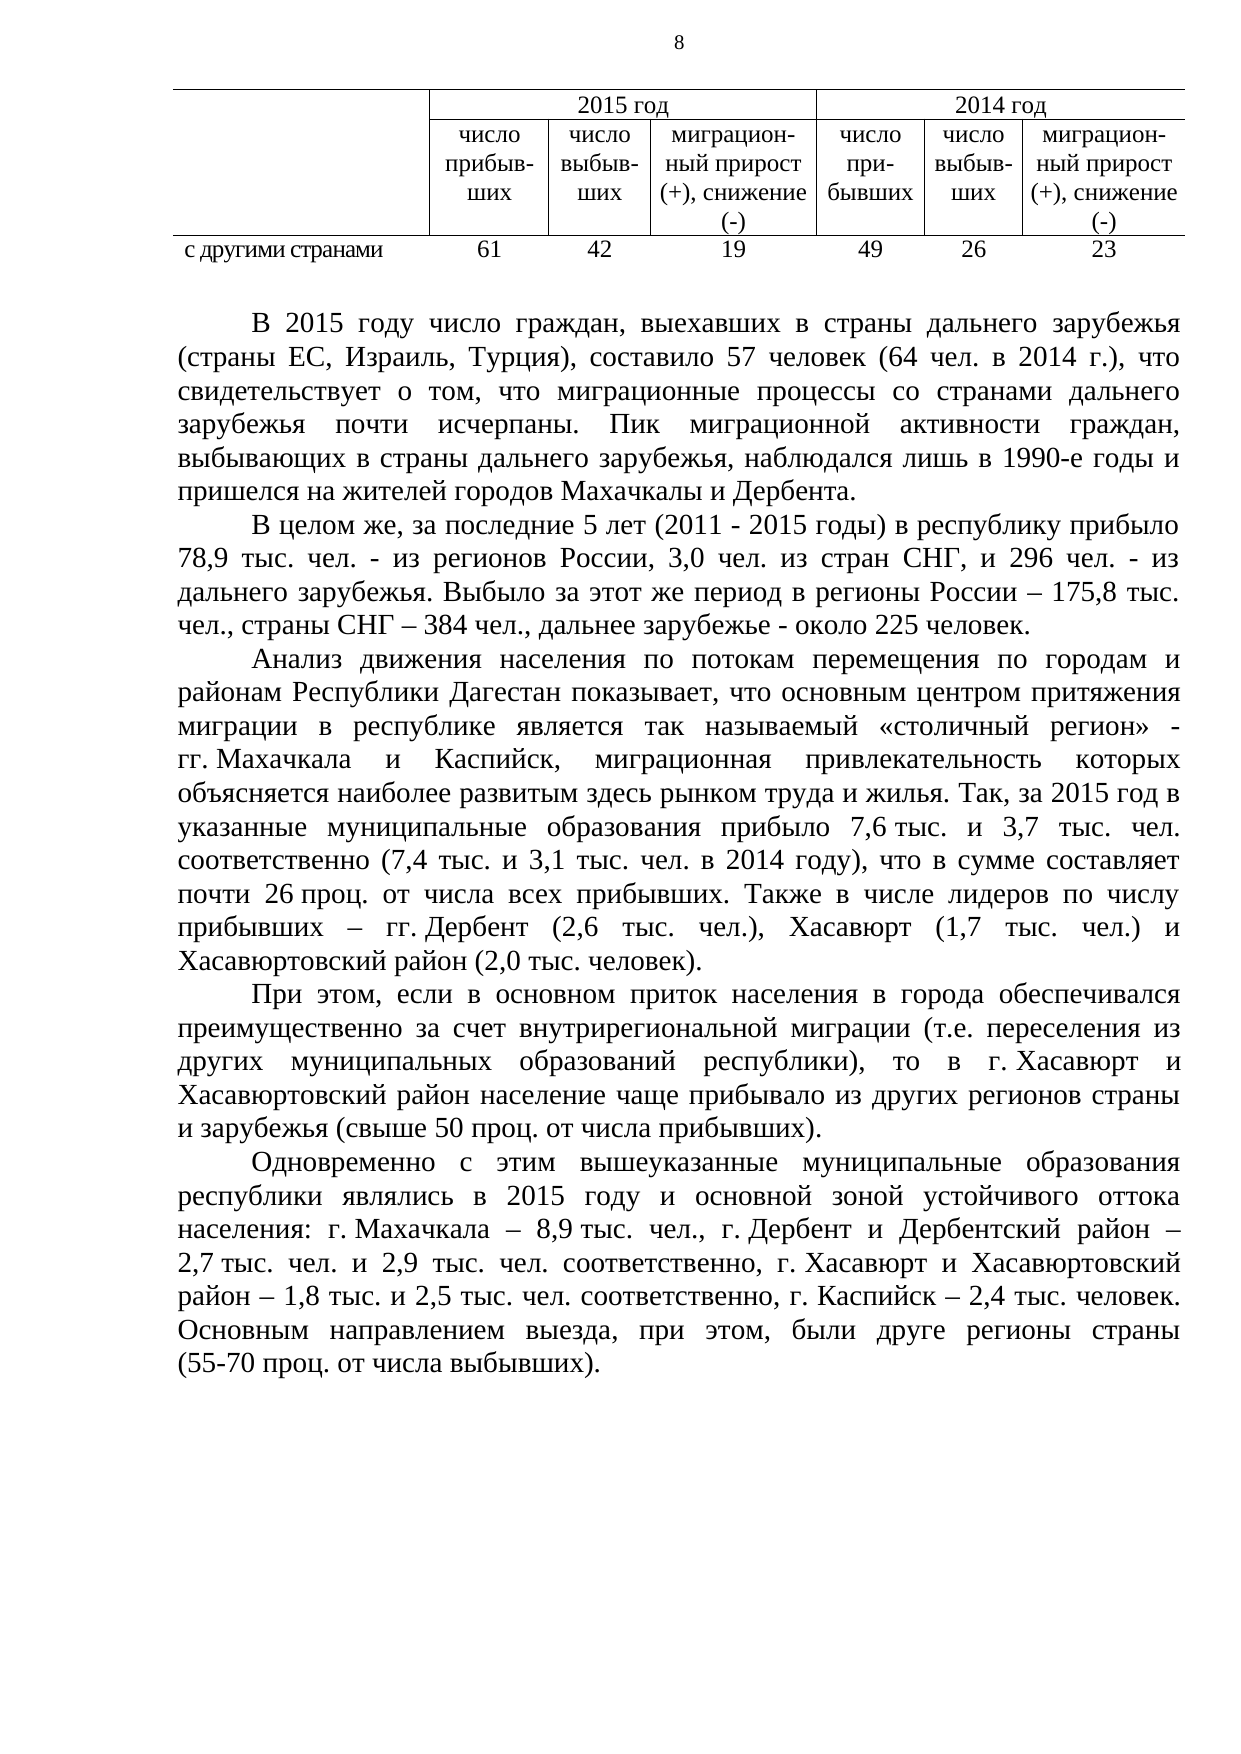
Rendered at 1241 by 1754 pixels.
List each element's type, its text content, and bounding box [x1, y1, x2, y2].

table_header 2015 год [430, 90, 816, 118]
table_cell 26 [924, 236, 1022, 272]
text Анализ движения населения по потокам перемещения по городам и районам Республики Дагестан показывает, что основным центром притяжения миграции в республике является так называемый «столичный регион» - гг. Махачкала и Каспийск, миграционная привлекательность которых объясняется наиболее развитым здесь рынком труда и жилья. Так, за 2015 год в указанные муниципальные образования прибыло 7,6 тыс. и 3,7 тыс. чел. соответственно (7,4 тыс. и 3,1 тыс. чел. в 2014 году), что в сумме составляет почти 26 проц. от числа всех прибывших. Также в числе лидеров по числу прибывших – гг. Дербент (2,6 тыс. чел.), Хасавюрт (1,7 тыс. чел.) и Хасавюртовский район (2,0 тыс. человек). [177, 641, 1181, 976]
table_cell число выбывших [549, 120, 650, 234]
table_header [173, 90, 429, 234]
table_cell число прибывших [817, 120, 924, 234]
table_header 2014 год [817, 90, 1185, 118]
text В целом же, за последние 5 лет (2011 - 2015 годы) в республику прибыло 78,9 тыс. чел. - из регионов России, 3,0 чел. из стран СНГ, и 296 чел. - из дальнего зарубежья. Выбыло за этот же период в регионы России – 175,8 тыс. чел., страны СНГ – 384 чел., дальнее зарубежье - около 225 человек. [177, 507, 1181, 641]
table_cell миграционный прирост (+), снижение (-) [651, 120, 816, 234]
text Одновременно с этим вышеуказанные муниципальные образования республики являлись в 2015 году и основной зоной устойчивого оттока населения: г. Махачкала – 8,9 тыс. чел., г. Дербент и Дербентский район – 2,7 тыс. чел. и 2,9 тыс. чел. соответственно, г. Хасавюрт и Хасавюртовский район – 1,8 тыс. и 2,5 тыс. чел. соответственно, г. Каспийск – 2,4 тыс. человек. Основным направлением выезда, при этом, были друге регионы страны (55-70 проц. от числа выбывших). [177, 1144, 1181, 1379]
table_cell число выбывших [925, 120, 1022, 234]
table_cell 23 [1023, 236, 1185, 272]
text При этом, если в основном приток населения в города обеспечивался преимущественно за счет внутрирегиональной миграции (т.е. переселения из других муниципальных образований республики), то в г. Хасавюрт и Хасавюртовский район население чаще прибывало из других регионов страны и зарубежья (свыше 50 проц. от числа прибывших). [177, 976, 1181, 1144]
table_cell с другими странами [173, 236, 430, 272]
text В 2015 году число граждан, выехавших в страны дальнего зарубежья (страны ЕС, Израиль, Турция), составило 57 человек (64 чел. в 2014 г.), что свидетельствует о том, что миграционные процессы со странами дальнего зарубежья почти исчерпаны. Пик миграционной активности граждан, выбывающих в страны дальнего зарубежья, наблюдался лишь в 1990-е годы и пришелся на жителей городов Махачкалы и Дербента. [177, 306, 1181, 507]
table_cell 19 [650, 236, 816, 272]
table_cell 42 [549, 236, 650, 272]
table_cell 49 [816, 236, 924, 272]
table_cell 61 [430, 236, 549, 272]
table_cell число прибывших [430, 120, 548, 234]
table_cell миграционный прирост (+), снижение (-) [1023, 120, 1185, 234]
